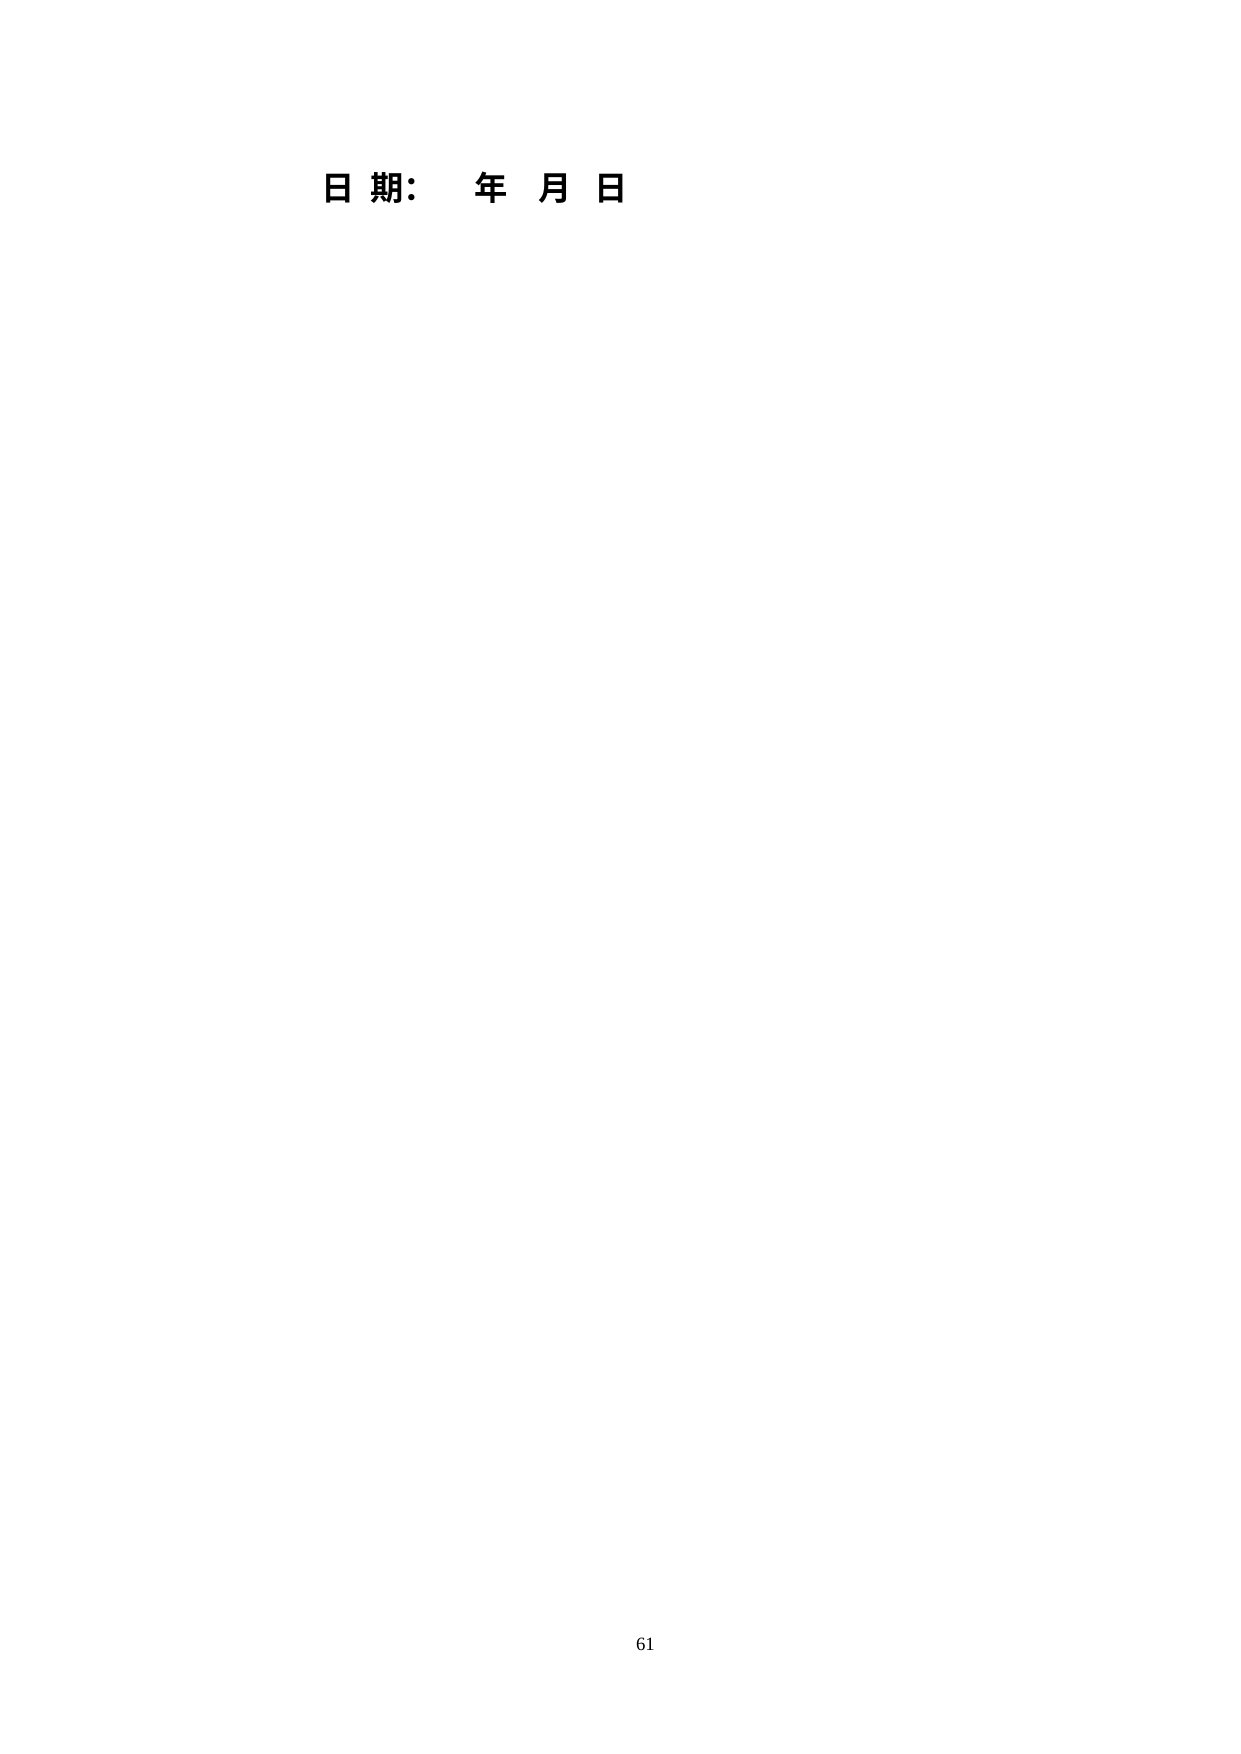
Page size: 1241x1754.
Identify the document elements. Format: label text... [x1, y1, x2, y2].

text 日 期： 年 月 日 [187, 162, 1053, 210]
